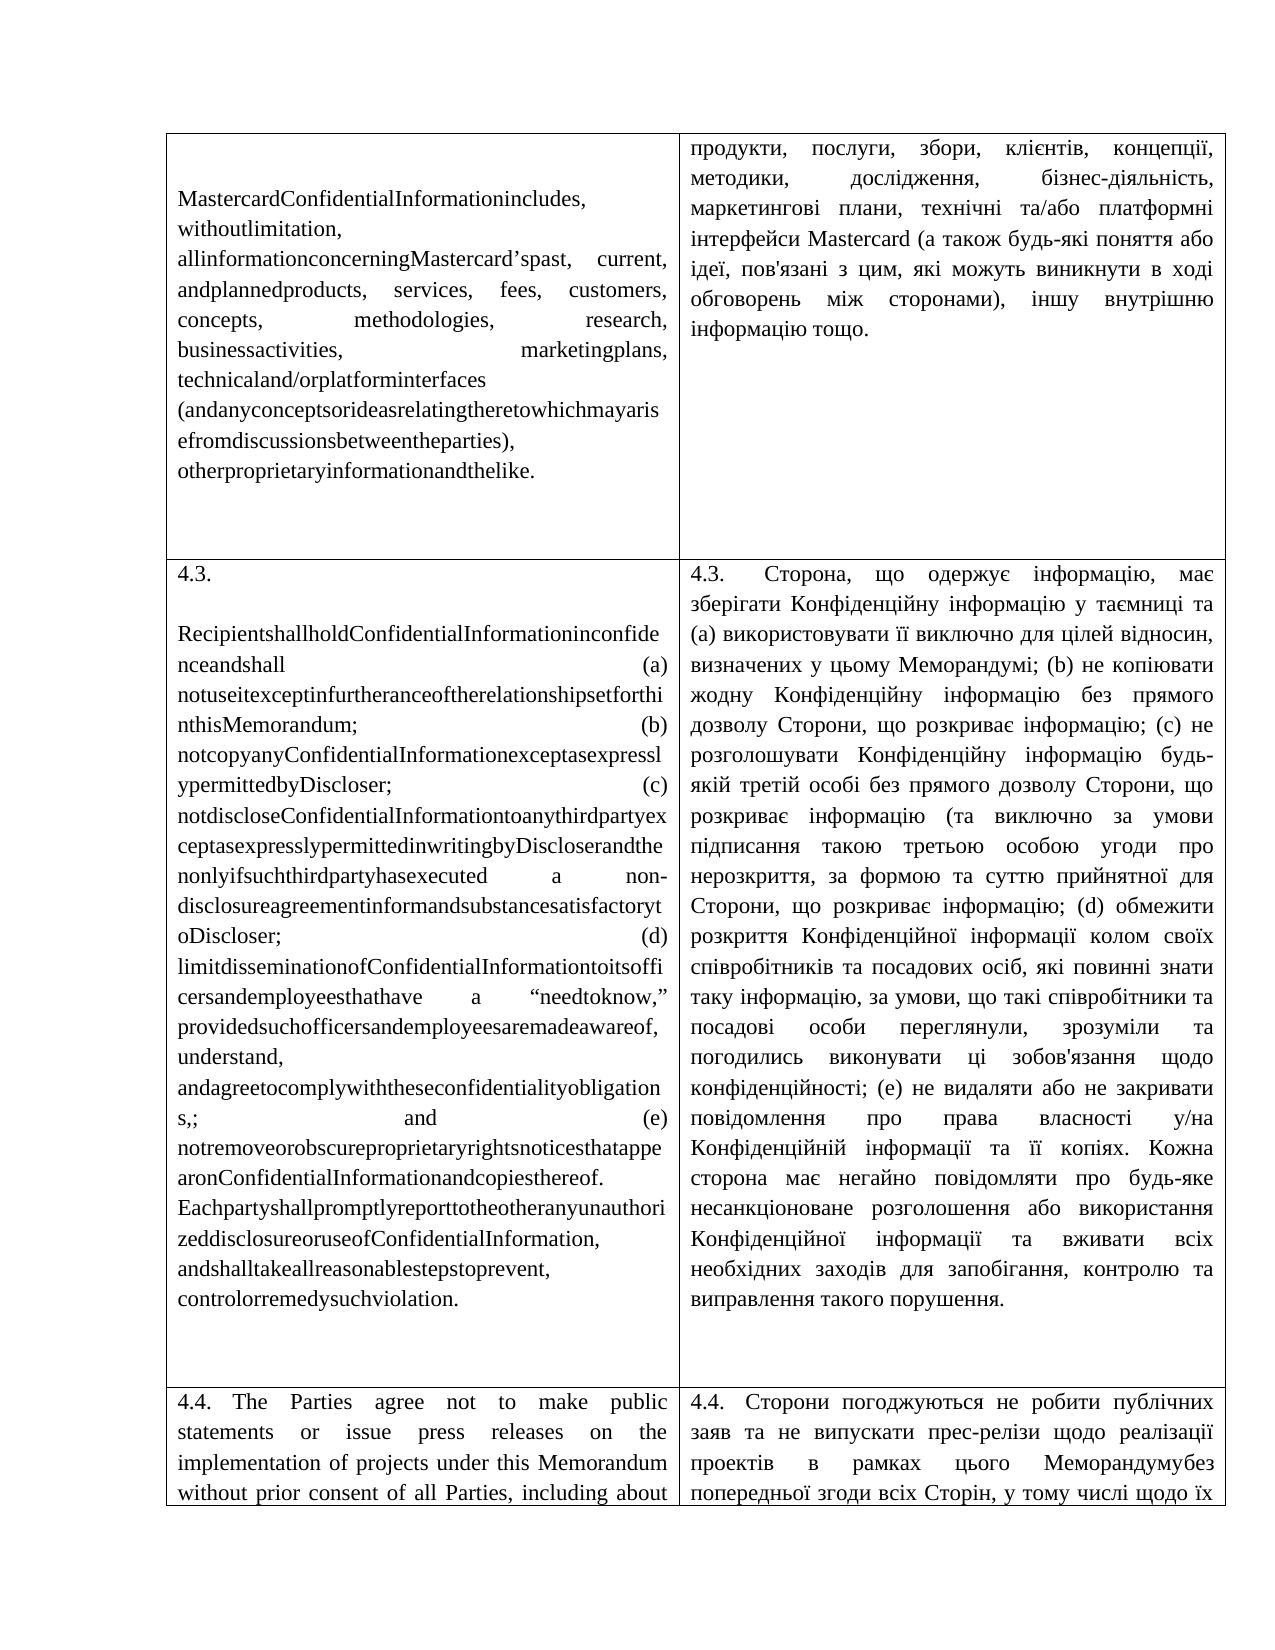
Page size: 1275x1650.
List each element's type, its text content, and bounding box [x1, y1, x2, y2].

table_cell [167, 1388, 679, 1505]
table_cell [680, 1388, 1225, 1505]
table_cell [167, 134, 679, 559]
table_cell 4.3. RecipientshallholdConfidentialInformationinconfidenceandshall (a) notuseitexceptinfurtheranceoftherelationshipsetforthinthisMemorandum; (b) notcopyanyConfidentialInformationexceptasexpresslypermittedbyDiscloser; (c) notdiscloseConfidentialInformationtoanythirdpartyexceptasexpresslypermittedinwritingbyDiscloserandthenonlyifsuchthirdpartyhasexecuted a non-disclosureagreementinformandsubstancesatisfactorytoDiscloser; (d) limitdisseminationofConfidentialInformationtoitsofficersandemployeesthathave a “needtoknow,” providedsuchofficersandemployeesaremadeawareof, understand, andagreetocomplywiththeseconfidentialityobligations,; and (e) notremoveorobscureproprietaryrightsnoticesthatappearonConfidentialInformationandcopiesthereof. EachpartyshallpromptlyreporttotheotheranyunauthorizeddisclosureoruseofConfidentialInformation, andshalltakeallreasonablestepstoprevent, controlorremedysuchviolation. [167, 560, 679, 1387]
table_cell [680, 134, 1225, 559]
table_cell 4.3. Сторона, що одержує інформацію, має зберігати Конфіденційну інформацію у таємниці та (a) використовувати її виключно для цілей відносин, визначених у цьому Меморандумі; (b) не копіювати жодну Конфіденційну інформацію без прямого дозволу Сторони, що розкриває інформацію; (c) не розголошувати Конфіденційну інформацію будь-якій третій особі без прямого дозволу Сторони, що розкриває інформацію (та виключно за умови підписання такою третьою особою угоди про нерозкриття, за формою та суттю прийнятної для Сторони, що розкриває інформацію; (d) обмежити розкриття Конфіденційної інформації колом своїх співробітників та посадових осіб, які повинні знати таку інформацію, за умови, що такі співробітники та посадові особи переглянули, зрозуміли та погодились виконувати ці зобов'язання щодо конфіденційності; (e) не видаляти або не закривати повідомлення про права власності у/на Конфіденційній інформації та її копіях. Кожна сторона має негайно повідомляти про будь-яке несанкціоноване розголошення або використання Конфіденційної інформації та вживати всіх необхідних заходів для запобігання, контролю та виправлення такого порушення. [680, 560, 1225, 1387]
